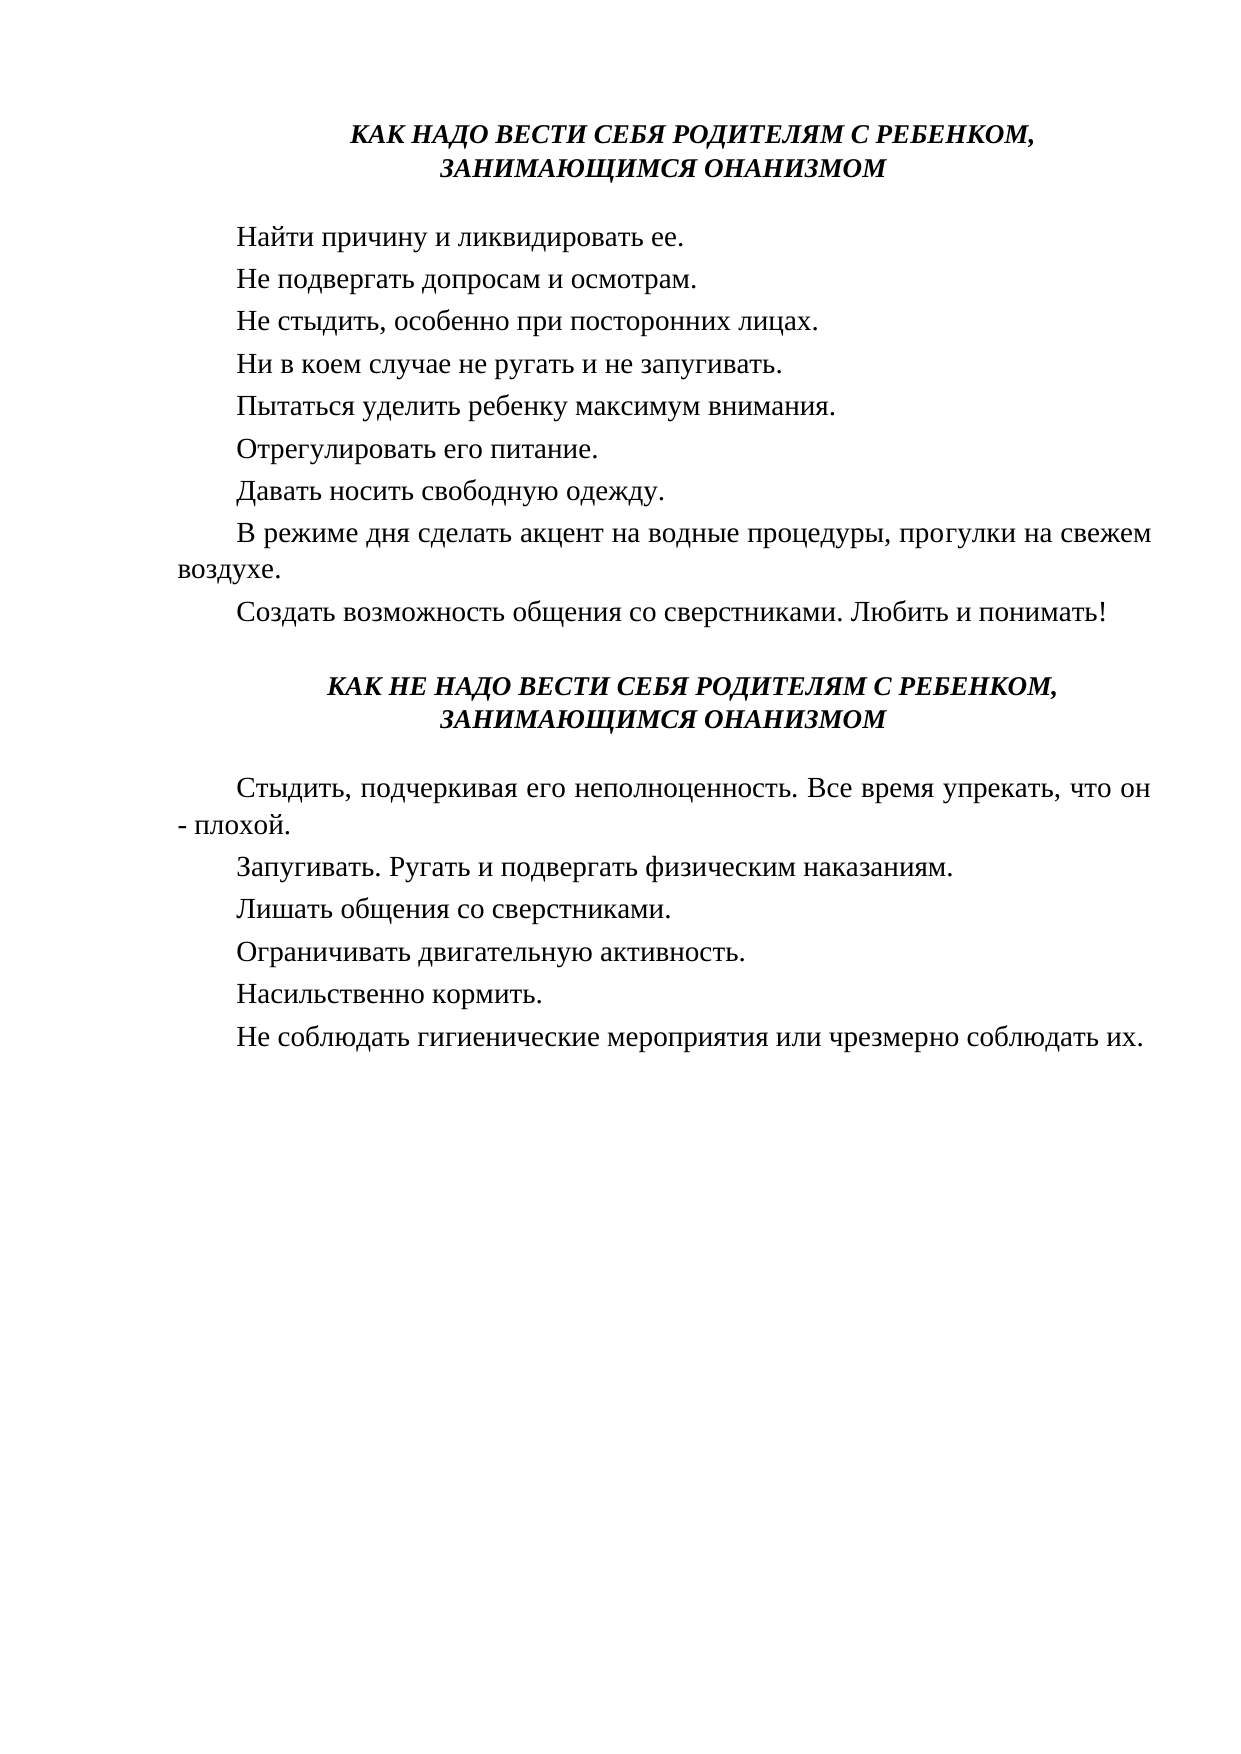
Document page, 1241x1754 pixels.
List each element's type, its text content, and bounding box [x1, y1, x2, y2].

text Пытаться уделить ребенку максимум внимания. [177, 388, 1152, 422]
text Ограничивать двигательную активность. [177, 934, 1152, 967]
text КАК НЕ НАДО ВЕСТИ СЕБЯ РОДИТЕЛЯМ С РЕБЕНКОМ, ЗАНИМАЮЩИМСЯ ОНАНИЗМОМ [177, 670, 1152, 735]
text КАК НАДО ВЕСТИ СЕБЯ РОДИТЕЛЯМ С РЕБЕНКОМ, ЗАНИМАЮЩИМСЯ ОНАНИЗМОМ [177, 118, 1152, 183]
text Стыдить, подчеркивая его неполноценность. Все время упрекать, что он - плохой. [177, 771, 1152, 840]
text Найти причину и ликвидировать ее. [177, 219, 1152, 252]
text Запугивать. Ругать и подвергать физическим наказаниям. [177, 849, 1152, 883]
text Не соблюдать гигиенические мероприятия или чрезмерно соблюдать их. [177, 1019, 1152, 1052]
text Отрегулировать его питание. [177, 431, 1152, 464]
text Лишать общения со сверстниками. [177, 892, 1152, 925]
text Давать носить свободную одежду. [177, 473, 1152, 507]
text Не стыдить, особенно при посторонних лицах. [177, 303, 1152, 337]
text Насильственно кормить. [177, 976, 1152, 1010]
text Не подвергать допросам и осмотрам. [177, 261, 1152, 295]
text Ни в коем случае не ругать и не запугивать. [177, 346, 1152, 379]
text Создать возможность общения со сверстниками. Любить и понимать! [177, 594, 1152, 628]
text В режиме дня сделать акцент на водные процедуры, прогулки на свежем воздухе. [177, 516, 1152, 585]
